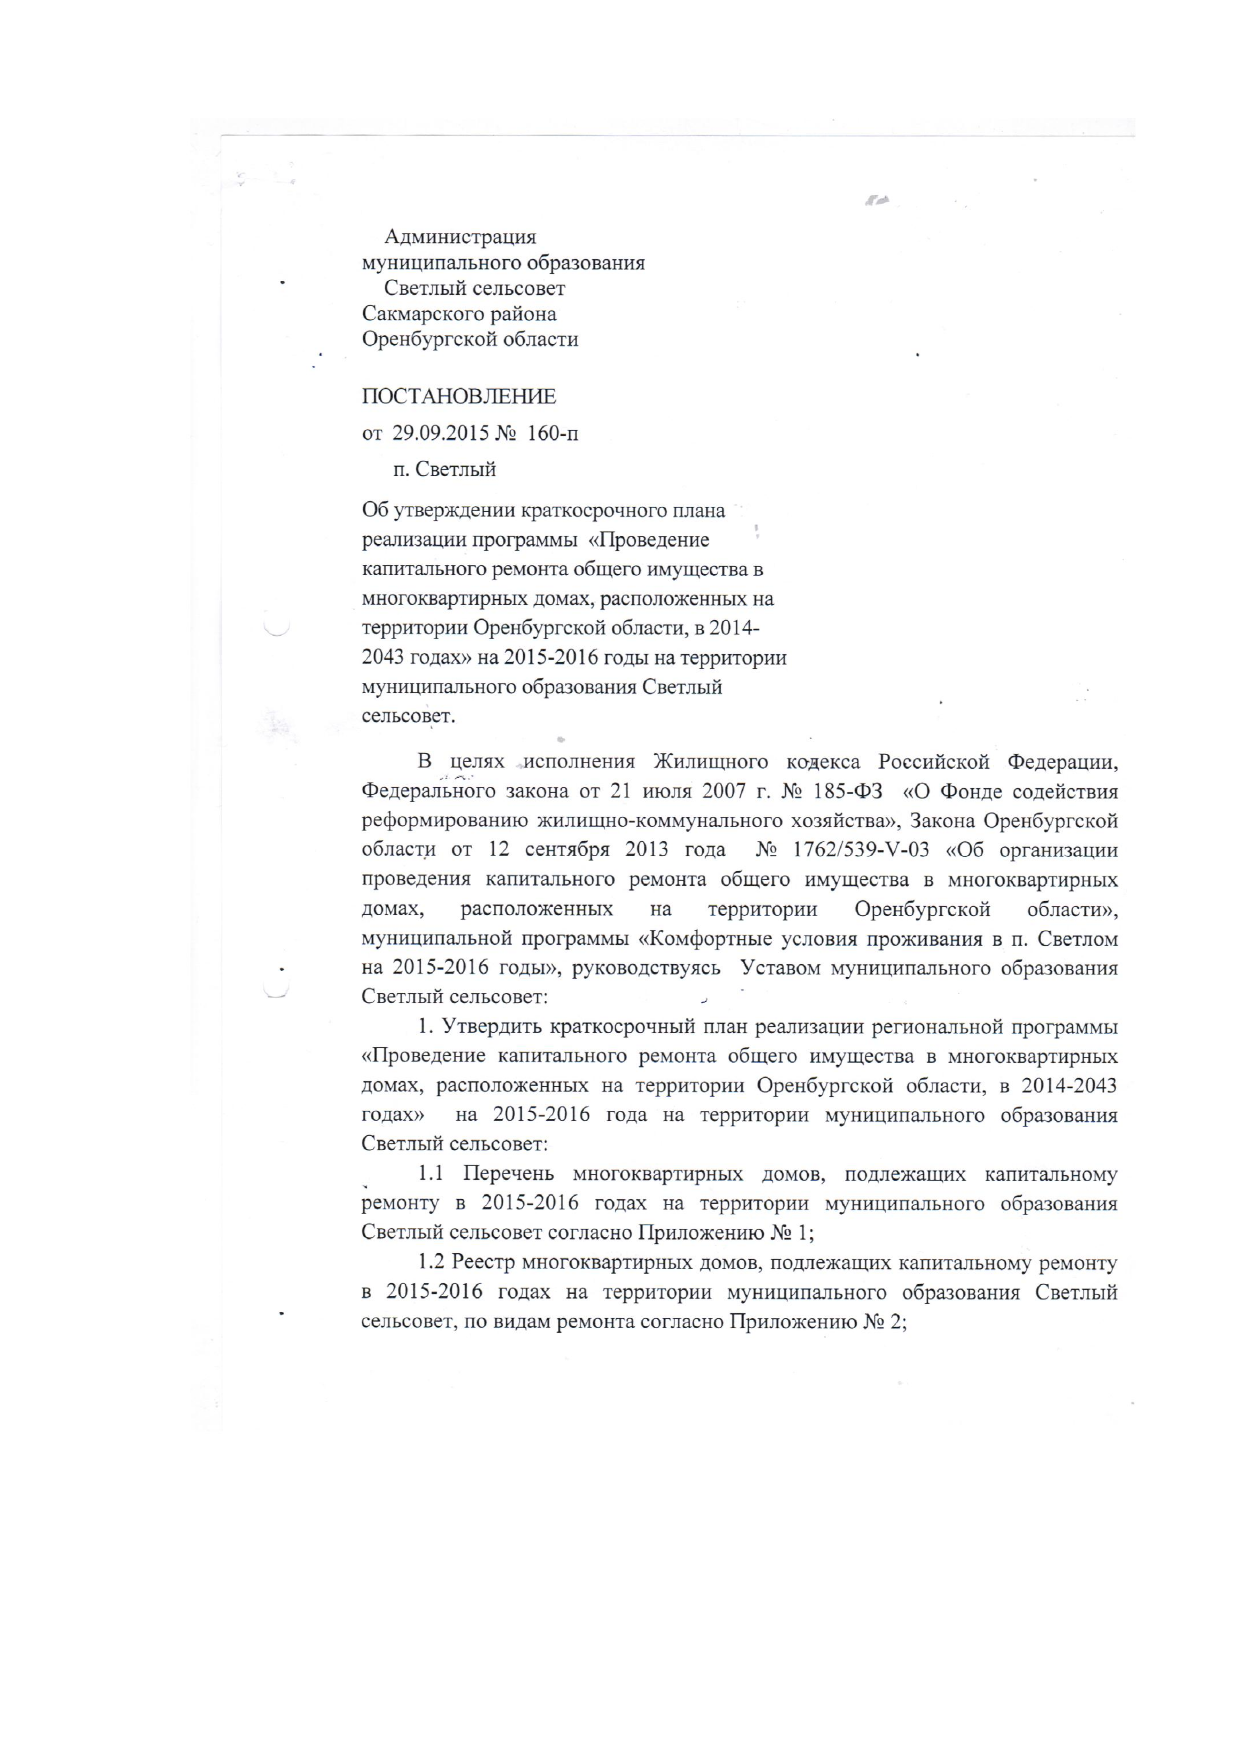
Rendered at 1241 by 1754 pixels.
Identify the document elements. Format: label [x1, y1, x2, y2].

picture [177, 118, 1152, 1458]
